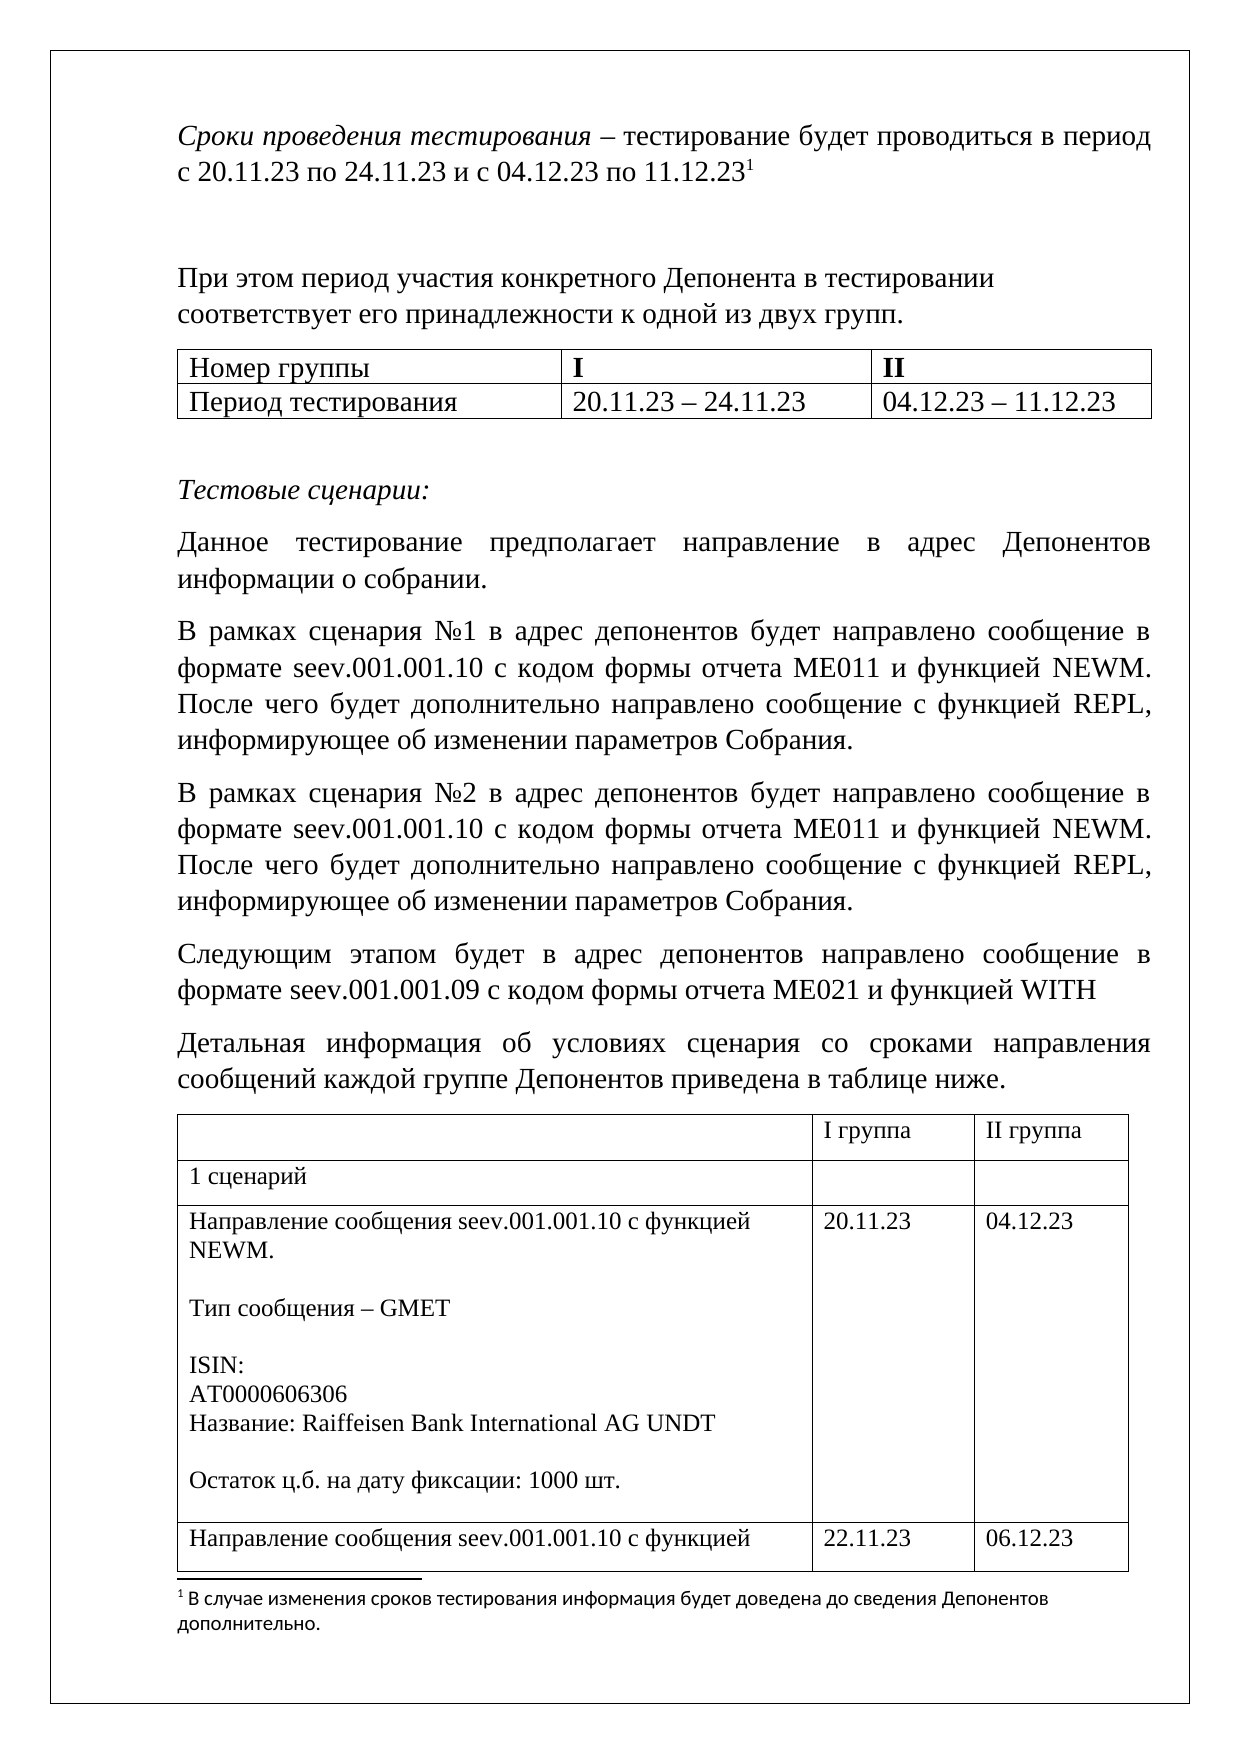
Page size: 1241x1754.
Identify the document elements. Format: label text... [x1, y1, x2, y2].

text Сроки проведения тестирования – тестирование будет проводиться в период с 20.11.23 по 24.11.23 и с 04.12.23 по 11.12.23 [177, 118, 1152, 188]
table_cell 22.11.23 [813, 1523, 974, 1571]
table_header II [872, 350, 1151, 383]
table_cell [178, 1523, 812, 1571]
table_cell 04.12.23 [975, 1206, 1128, 1522]
table_cell [975, 1161, 1128, 1205]
table_cell 1 сценарий [178, 1161, 812, 1205]
table_cell 06.12.23 [975, 1523, 1128, 1571]
table_cell 20.11.23 – 24.11.23 [562, 384, 871, 418]
text В рамках сценария №2 в адрес депонентов будет направлено сообщение в формате seev.001.001.10 с кодом формы отчета ME011 и функцией NEWM. После чего будет дополнительно направлено сообщение с функцией REPL, информирующее об изменении параметров Собрания. [177, 775, 1152, 917]
table_cell Период тестирования [178, 384, 561, 418]
table_cell 20.11.23 [813, 1206, 974, 1522]
table_cell [813, 1161, 974, 1205]
text Данное тестирование предполагает направление в адрес Депонентов информации о собрании. [177, 524, 1152, 594]
text Следующим этапом будет в адрес депонентов направлено сообщение в формате seev.001.001.09 с кодом формы отчета ME021 и функцией WITH [177, 936, 1152, 1006]
text В рамках сценария №1 в адрес депонентов будет направлено сообщение в формате seev.001.001.10 с кодом формы отчета ME011 и функцией NEWM. После чего будет дополнительно направлено сообщение с функцией REPL, информирующее об изменении параметров Собрания. [177, 613, 1152, 756]
text Тестовые сценарии: [177, 472, 1152, 505]
text Детальная информация об условиях сценария со сроками направления сообщений каждой группе Депонентов приведена в таблице ниже. [177, 1025, 1152, 1095]
table_header I группа [813, 1115, 974, 1160]
table_header Номер группы [178, 350, 561, 383]
table_cell 04.12.23 – 11.12.23 [872, 384, 1151, 418]
text При этом период участия конкретного Депонента в тестировании соответствует его принадлежности к одной из двух групп. [177, 260, 1152, 329]
table_cell Направление сообщения seev.001.001.10 с функцией NEWM. Тип сообщения – GMET ISIN: AT0000606306 Название: Raiffeisen Bank International AG UNDT Остаток ц.б. на дату фиксации: 1000 шт. [178, 1206, 812, 1522]
table_header [178, 1115, 812, 1160]
table_header I [562, 350, 871, 383]
table_header II группа [975, 1115, 1128, 1160]
